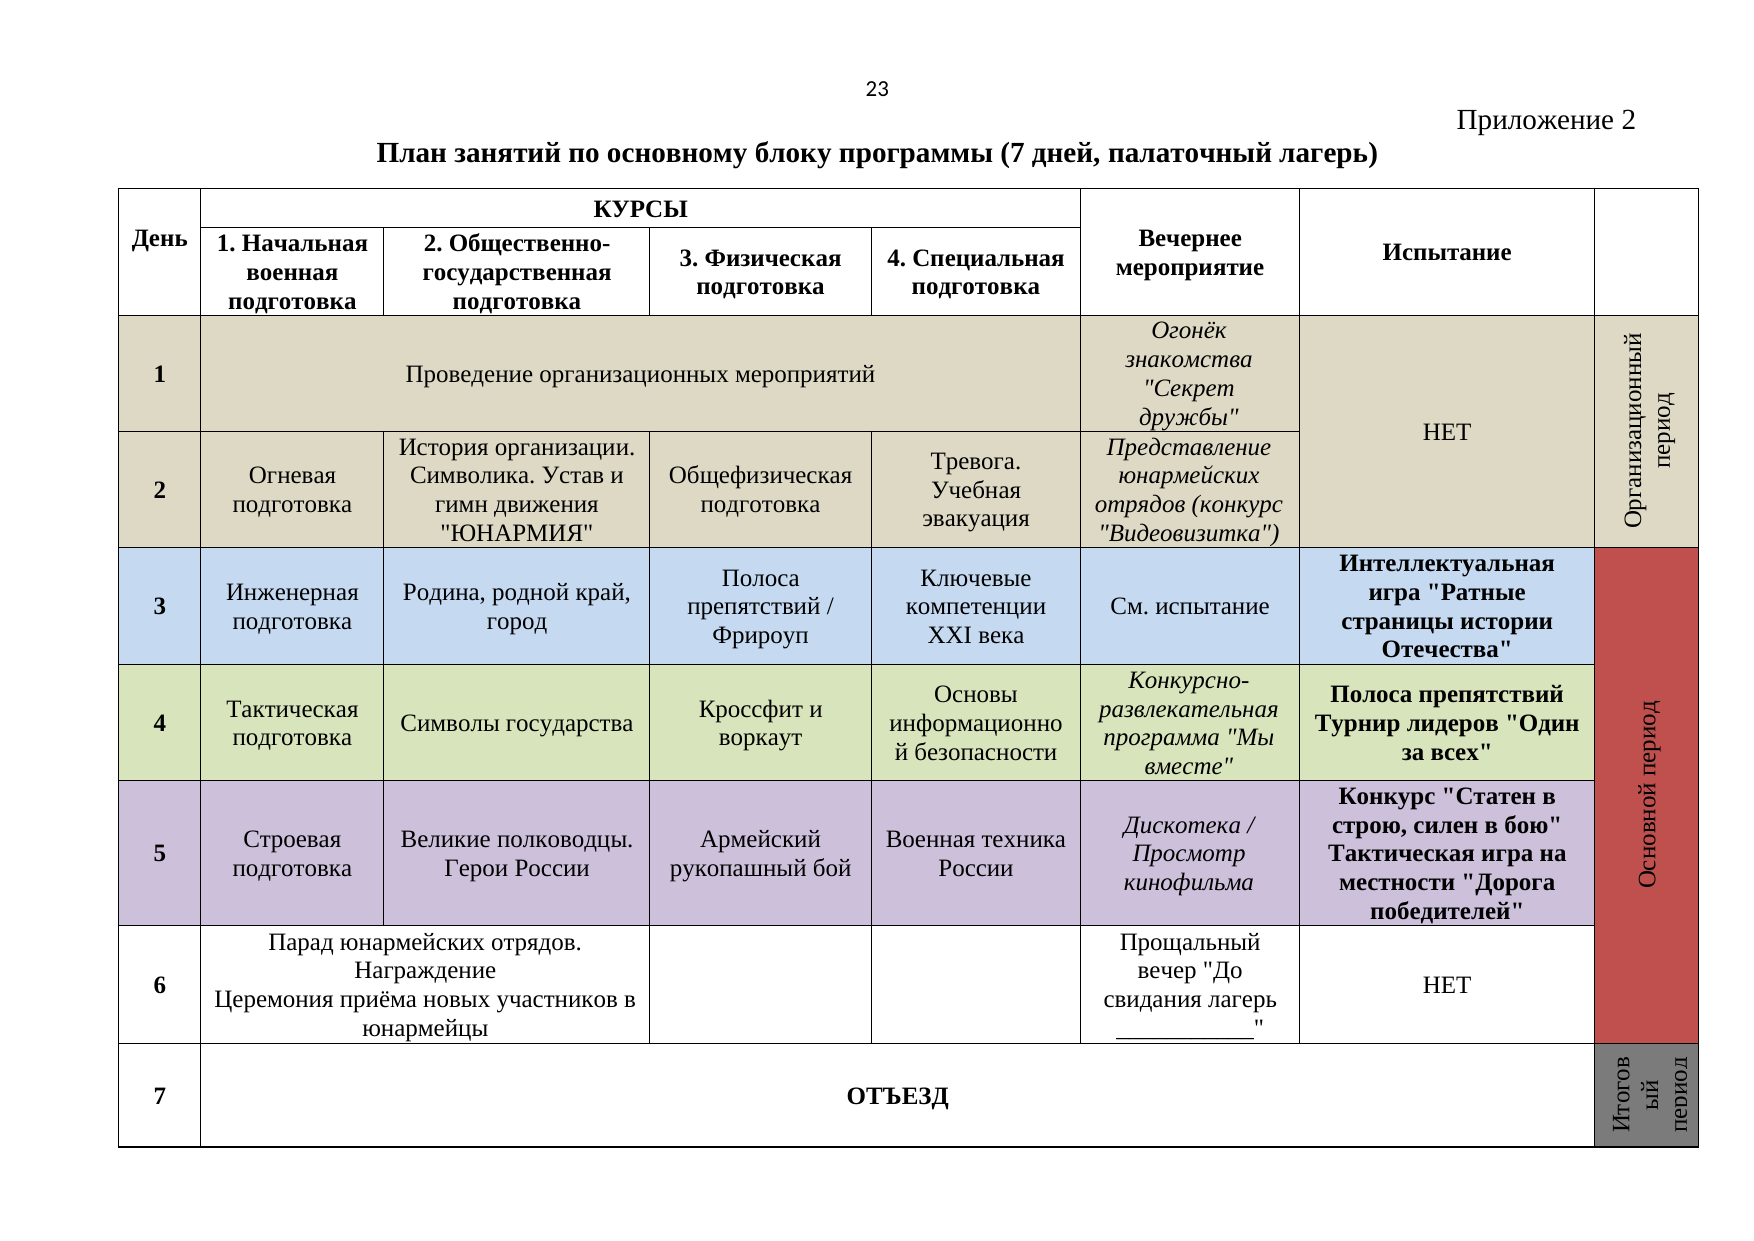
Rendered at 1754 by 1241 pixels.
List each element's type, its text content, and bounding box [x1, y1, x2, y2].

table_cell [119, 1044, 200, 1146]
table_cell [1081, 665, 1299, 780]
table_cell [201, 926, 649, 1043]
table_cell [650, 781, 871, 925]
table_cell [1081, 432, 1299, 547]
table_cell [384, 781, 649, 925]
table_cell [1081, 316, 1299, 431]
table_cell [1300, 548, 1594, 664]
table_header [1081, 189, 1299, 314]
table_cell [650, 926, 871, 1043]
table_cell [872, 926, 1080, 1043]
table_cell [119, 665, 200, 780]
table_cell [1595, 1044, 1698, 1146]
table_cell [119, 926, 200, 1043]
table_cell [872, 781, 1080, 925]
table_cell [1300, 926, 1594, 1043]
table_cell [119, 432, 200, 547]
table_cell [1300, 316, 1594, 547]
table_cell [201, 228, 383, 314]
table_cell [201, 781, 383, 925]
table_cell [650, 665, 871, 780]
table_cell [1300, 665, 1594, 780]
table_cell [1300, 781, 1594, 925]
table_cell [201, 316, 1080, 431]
text План занятий по основному блоку программы (7 дней, палаточный лагерь) [118, 135, 1636, 169]
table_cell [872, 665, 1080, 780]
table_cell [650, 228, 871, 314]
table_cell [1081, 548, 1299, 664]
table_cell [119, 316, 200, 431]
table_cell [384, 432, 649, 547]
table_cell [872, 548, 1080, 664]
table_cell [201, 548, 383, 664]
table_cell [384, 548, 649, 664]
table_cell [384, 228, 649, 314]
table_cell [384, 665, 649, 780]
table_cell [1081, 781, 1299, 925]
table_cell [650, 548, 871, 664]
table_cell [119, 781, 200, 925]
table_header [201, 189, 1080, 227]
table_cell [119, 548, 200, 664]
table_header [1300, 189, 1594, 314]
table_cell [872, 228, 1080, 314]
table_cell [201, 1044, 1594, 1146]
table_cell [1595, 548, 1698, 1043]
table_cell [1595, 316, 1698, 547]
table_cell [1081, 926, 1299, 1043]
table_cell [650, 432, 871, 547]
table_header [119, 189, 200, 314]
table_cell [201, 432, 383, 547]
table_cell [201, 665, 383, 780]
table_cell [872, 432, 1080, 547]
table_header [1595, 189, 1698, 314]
text Приложение 2 [118, 102, 1636, 135]
